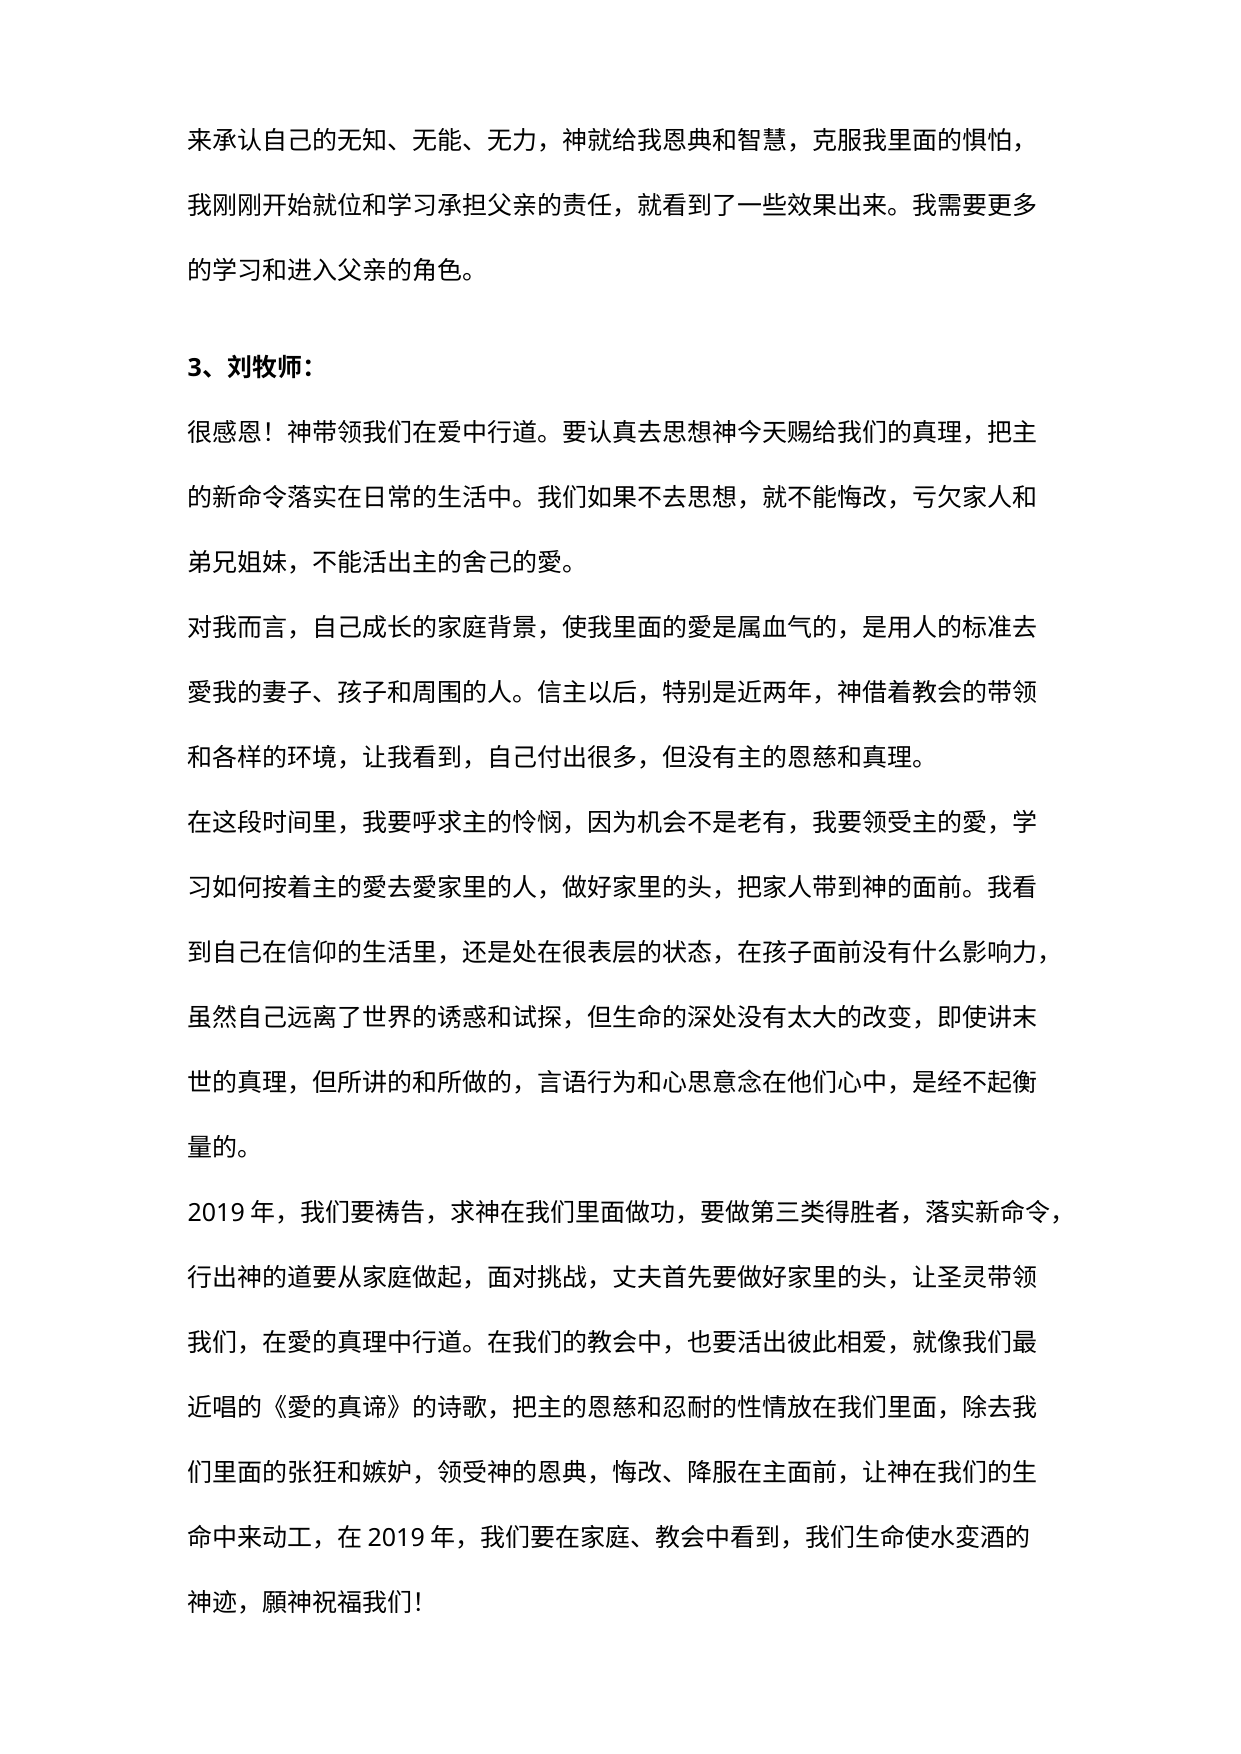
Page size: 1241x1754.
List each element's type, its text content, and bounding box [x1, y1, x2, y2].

text 3、刘牧师： [187, 333, 1053, 398]
text 2019年，我们要祷告，求神在我们里面做功，要做第三类得胜者，落实新命令，行出神的道要从家庭做起，面对挑战，丈夫首先要做好家里的头，让圣灵带领我们，在愛的真理中行道。在我们的教会中，也要活出彼此相爱，就像我们最近唱的《愛的真谛》的诗歌，把主的恩慈和忍耐的性情放在我们里面，除去我们里面的张狂和嫉妒，领受神的恩典，悔改、降服在主面前，让神在我们的生命中来动工，在2019年，我们要在家庭、教会中看到，我们生命使水変酒的神迹，願神祝福我们！ [187, 1178, 1053, 1633]
text 对我而言，自己成长的家庭背景，使我里面的愛是属血气的，是用人的标准去愛我的妻子、孩子和周围的人。信主以后，特别是近两年，神借着教会的带领和各样的环境，让我看到，自己付出很多，但没有主的恩慈和真理。 [187, 593, 1053, 788]
text 很感恩！神带领我们在爱中行道。要认真去思想神今天赐给我们的真理，把主的新命令落实在日常的生活中。我们如果不去思想，就不能悔改，亏欠家人和弟兄姐妹，不能活出主的舍己的愛。 [187, 398, 1053, 593]
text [187, 106, 1053, 301]
text 在这段时间里，我要呼求主的怜悯，因为机会不是老有，我要领受主的愛，学习如何按着主的愛去愛家里的人，做好家里的头，把家人带到神的面前。我看到自己在信仰的生活里，还是处在很表层的状态，在孩子面前没有什么影响力，虽然自己远离了世界的诱惑和试探，但生命的深处没有太大的改变，即使讲末世的真理，但所讲的和所做的，言语行为和心思意念在他们心中，是经不起衡量的。 [187, 788, 1053, 1178]
